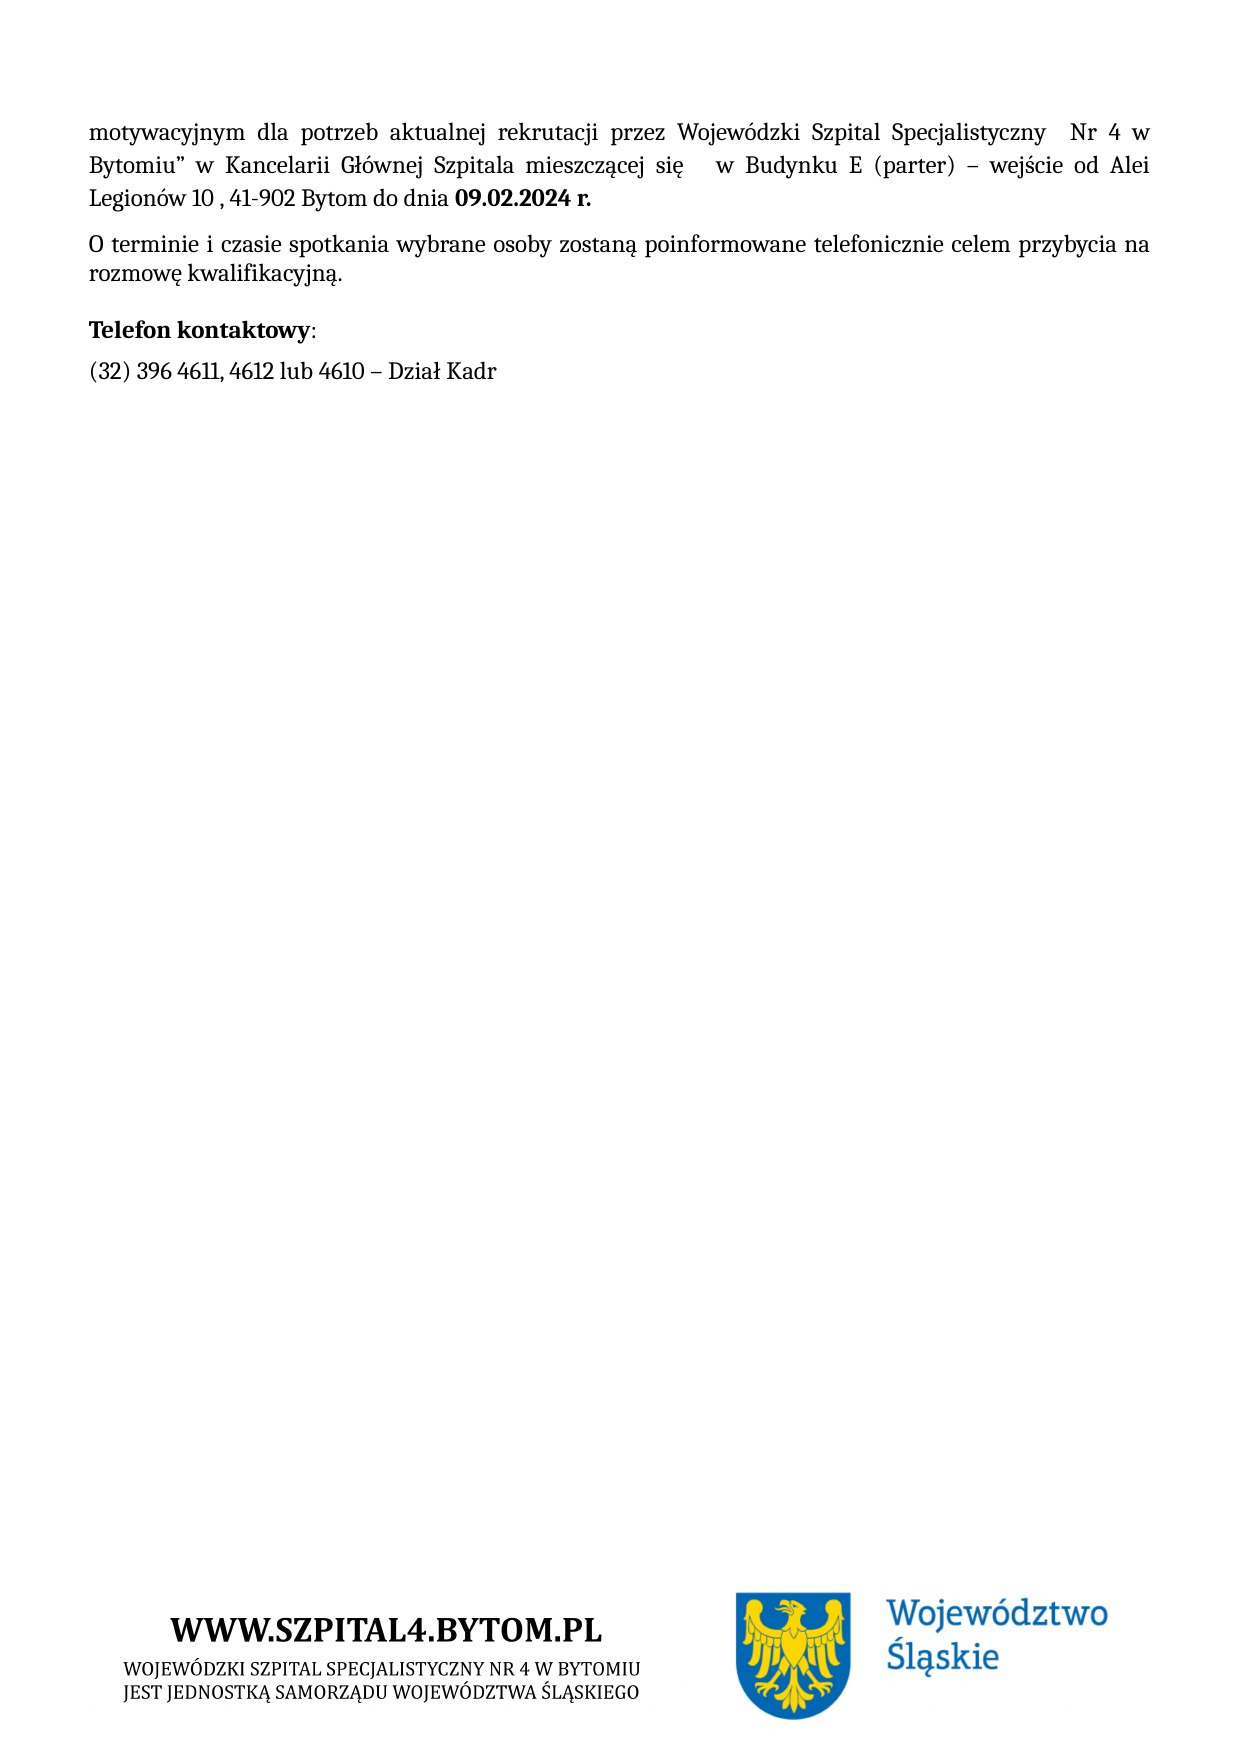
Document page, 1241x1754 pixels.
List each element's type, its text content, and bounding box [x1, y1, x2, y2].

text O terminie i czasie spotkania wybrane osoby zostaną poinformowane telefonicznie celem przybycia na rozmowę kwalifikacyjną. [89, 230, 1152, 287]
text Telefon kontaktowy: [89, 316, 1152, 345]
text (32) 396 4611, 4612 lub 4610 – Dział Kadr [89, 357, 1152, 386]
picture [88, 1580, 1138, 1730]
